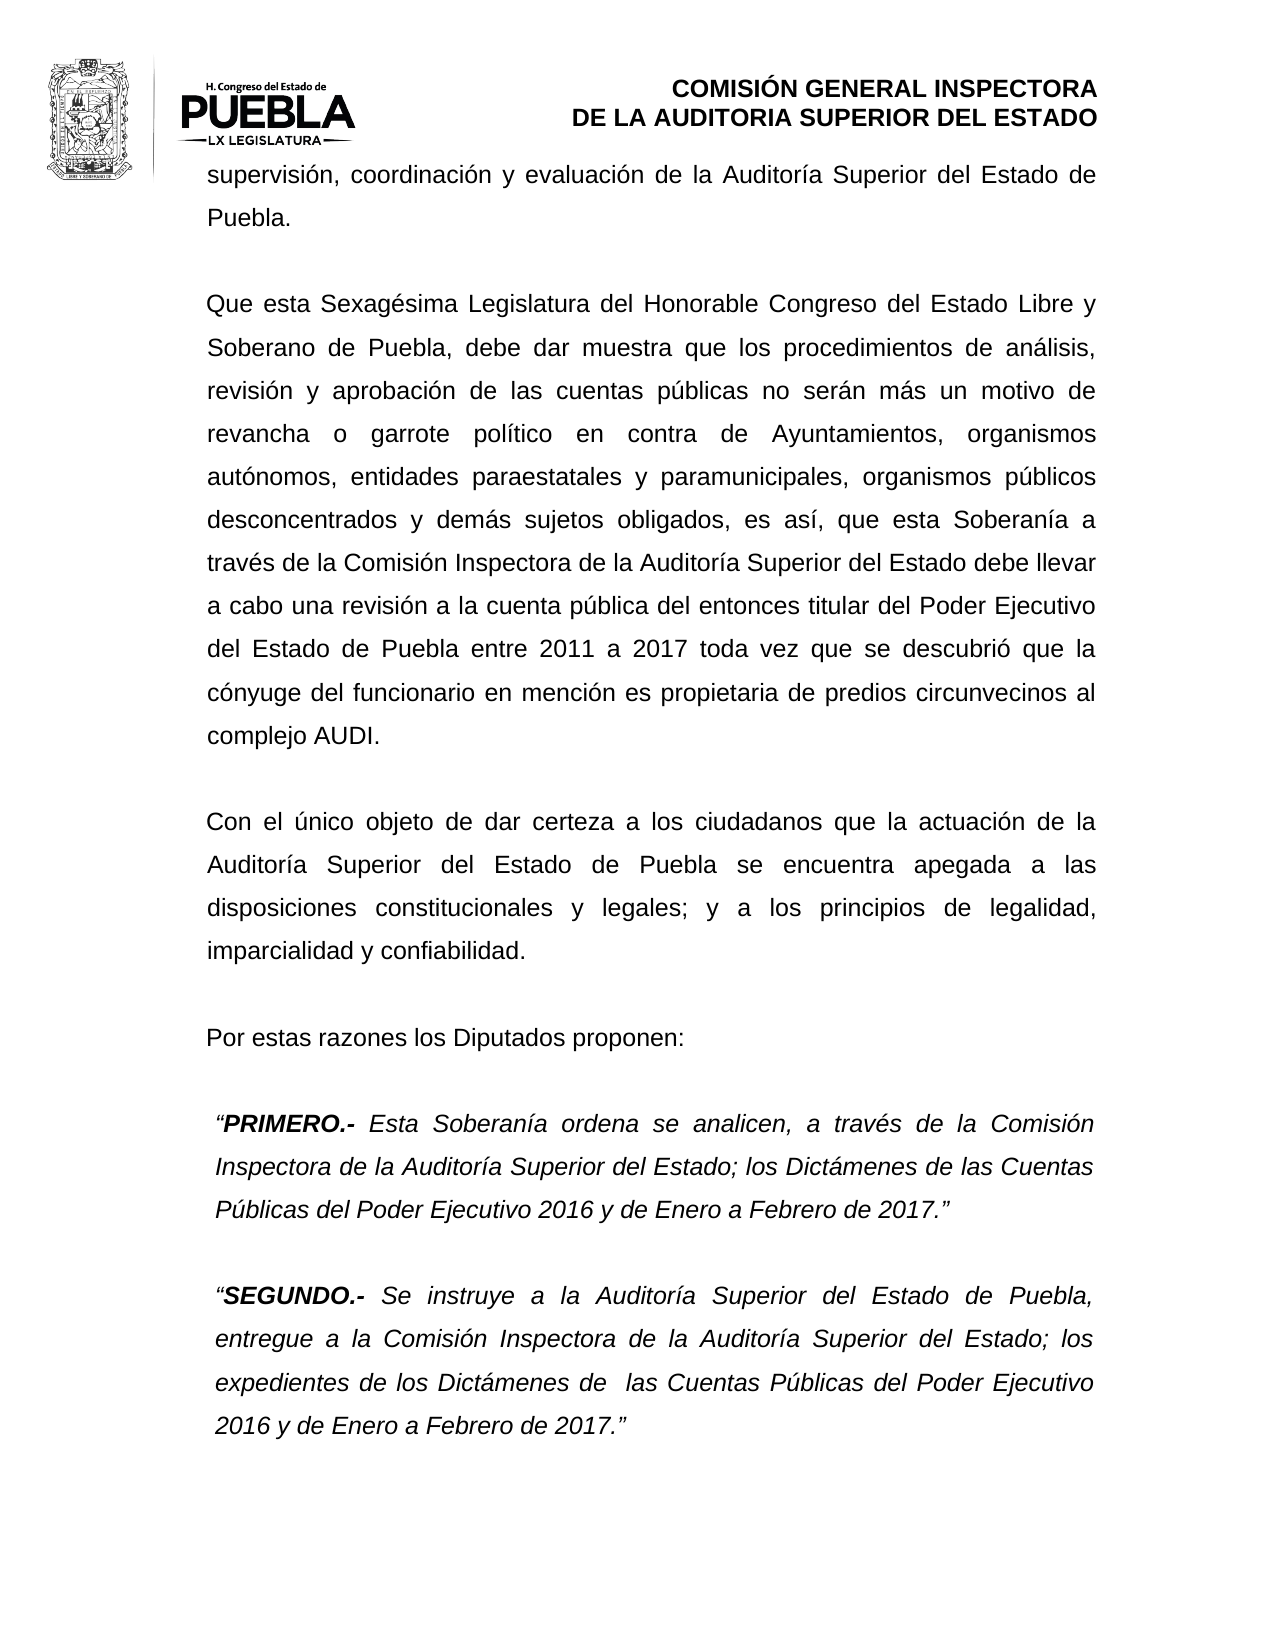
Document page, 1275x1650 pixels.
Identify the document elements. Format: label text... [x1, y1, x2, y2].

text “SEGUNDO.- Se instruye a la Auditoría Superior del Estado de Puebla, entregue a la Comisión Inspectora de la Auditoría Superior del Estado; los expedientes de los Dictámenes de las Cuentas Públicas del Poder Ejecutivo 2016 y de Enero a Febrero de 2017.” [215, 1281, 1098, 1439]
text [206, 160, 1098, 232]
text Con el único objeto de dar certeza a los ciudadanos que la actuación de la Auditoría Superior del Estado de Puebla se encuentra apegada a las disposiciones constitucionales y legales; y a los principios de legalidad, imparcialidad y confiabilidad. [206, 807, 1098, 965]
text Que esta Sexagésima Legislatura del Honorable Congreso del Estado Libre y Soberano de Puebla, debe dar muestra que los procedimientos de análisis, revisión y aprobación de las cuentas públicas no serán más un motivo de revancha o garrote político en contra de Ayuntamientos, organismos autónomos, entidades paraestatales y paramunicipales, organismos públicos desconcentrados y demás sujetos obligados, es así, que esta Soberanía a través de la Comisión Inspectora de la Auditoría Superior del Estado debe llevar a cabo una revisión a la cuenta pública del entonces titular del Poder Ejecutivo del Estado de Puebla entre 2011 a 2017 toda vez que se descubrió que la cónyuge del funcionario en mención es propietaria de predios circunvecinos al complejo AUDI. [206, 289, 1098, 749]
text Por estas razones los Diputados proponen: [206, 1022, 1098, 1051]
picture [0, 0, 393, 198]
text “PRIMERO.- Esta Soberanía ordena se analicen, a través de la Comisión Inspectora de la Auditoría Superior del Estado; los Dictámenes de las Cuentas Públicas del Poder Ejecutivo 2016 y de Enero a Febrero de 2017.” [215, 1109, 1098, 1224]
